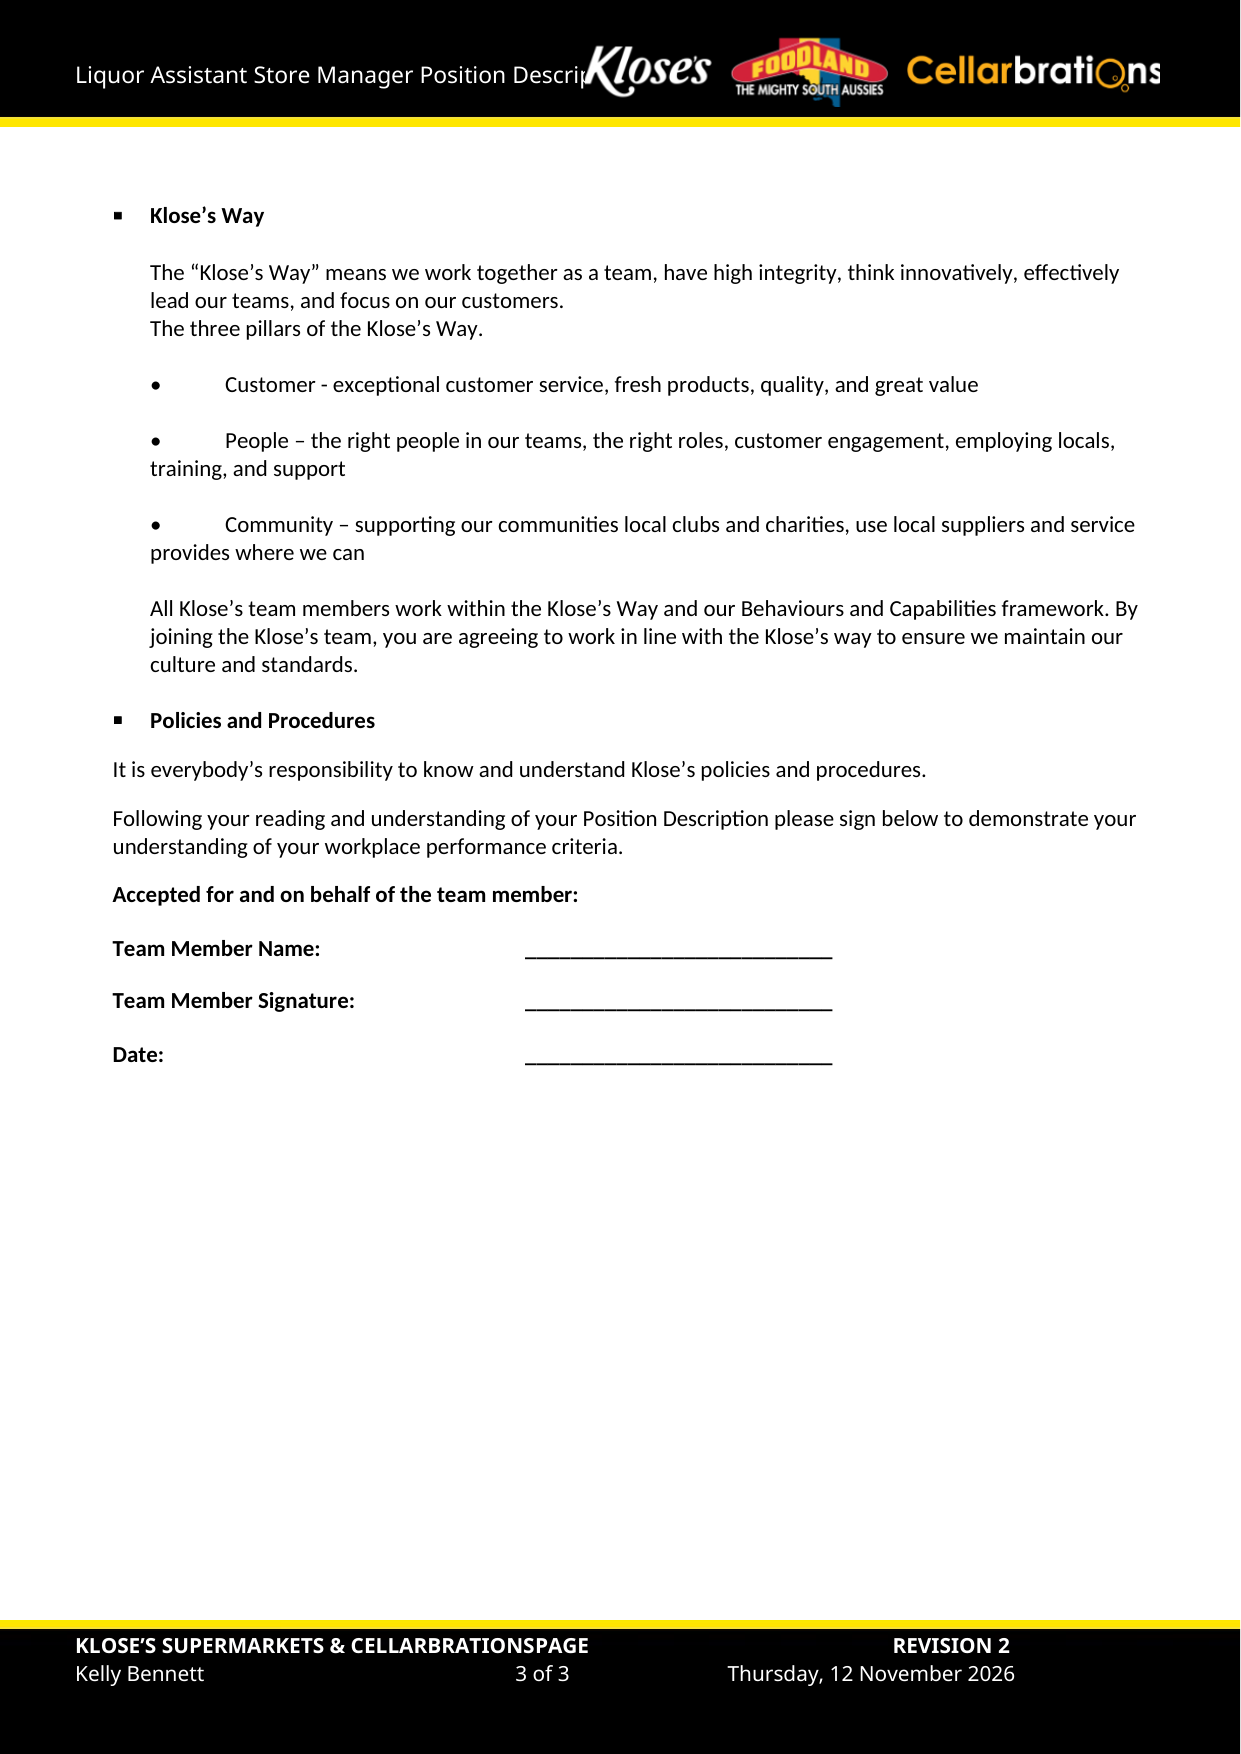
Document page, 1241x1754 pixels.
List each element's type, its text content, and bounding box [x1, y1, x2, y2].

picture [0, 1620, 1241, 1754]
picture [0, 0, 1241, 127]
list Policies and Procedures [112, 706, 1165, 734]
list • People – the right people in our teams, the right roles, customer engagement, employing locals, training, and support [150, 426, 1165, 482]
list Klose’s Way [112, 202, 1165, 230]
list • Customer - exceptional customer service, fresh products, quality, and great value [150, 370, 1165, 398]
text Following your reading and understanding of your Position Description please sign below to demonstrate your understanding of your workplace performance criteria. [112, 804, 1165, 860]
text Team Member Name: ___________________________ [75, 934, 1165, 962]
list • Community – supporting our communities local clubs and charities, use local suppliers and service provides where we can [150, 510, 1165, 566]
text Date: ___________________________ [75, 1040, 1165, 1068]
text It is everybody’s responsibility to know and understand Klose’s policies and procedures. [112, 755, 1165, 783]
list All Klose’s team members work within the Klose’s Way and our Behaviours and Capabilities framework. By joining the Klose’s team, you are agreeing to work in line with the Klose’s way to ensure we maintain our culture and standards. [150, 594, 1165, 678]
list The three pillars of the Klose’s Way. [150, 314, 1165, 342]
text Accepted for and on behalf of the team member: [75, 881, 1165, 909]
list The “Klose’s Way” means we work together as a team, have high integrity, think innovatively, effectively lead our teams, and focus on our customers. [150, 258, 1165, 314]
text Team Member Signature: ___________________________ [75, 987, 1165, 1015]
